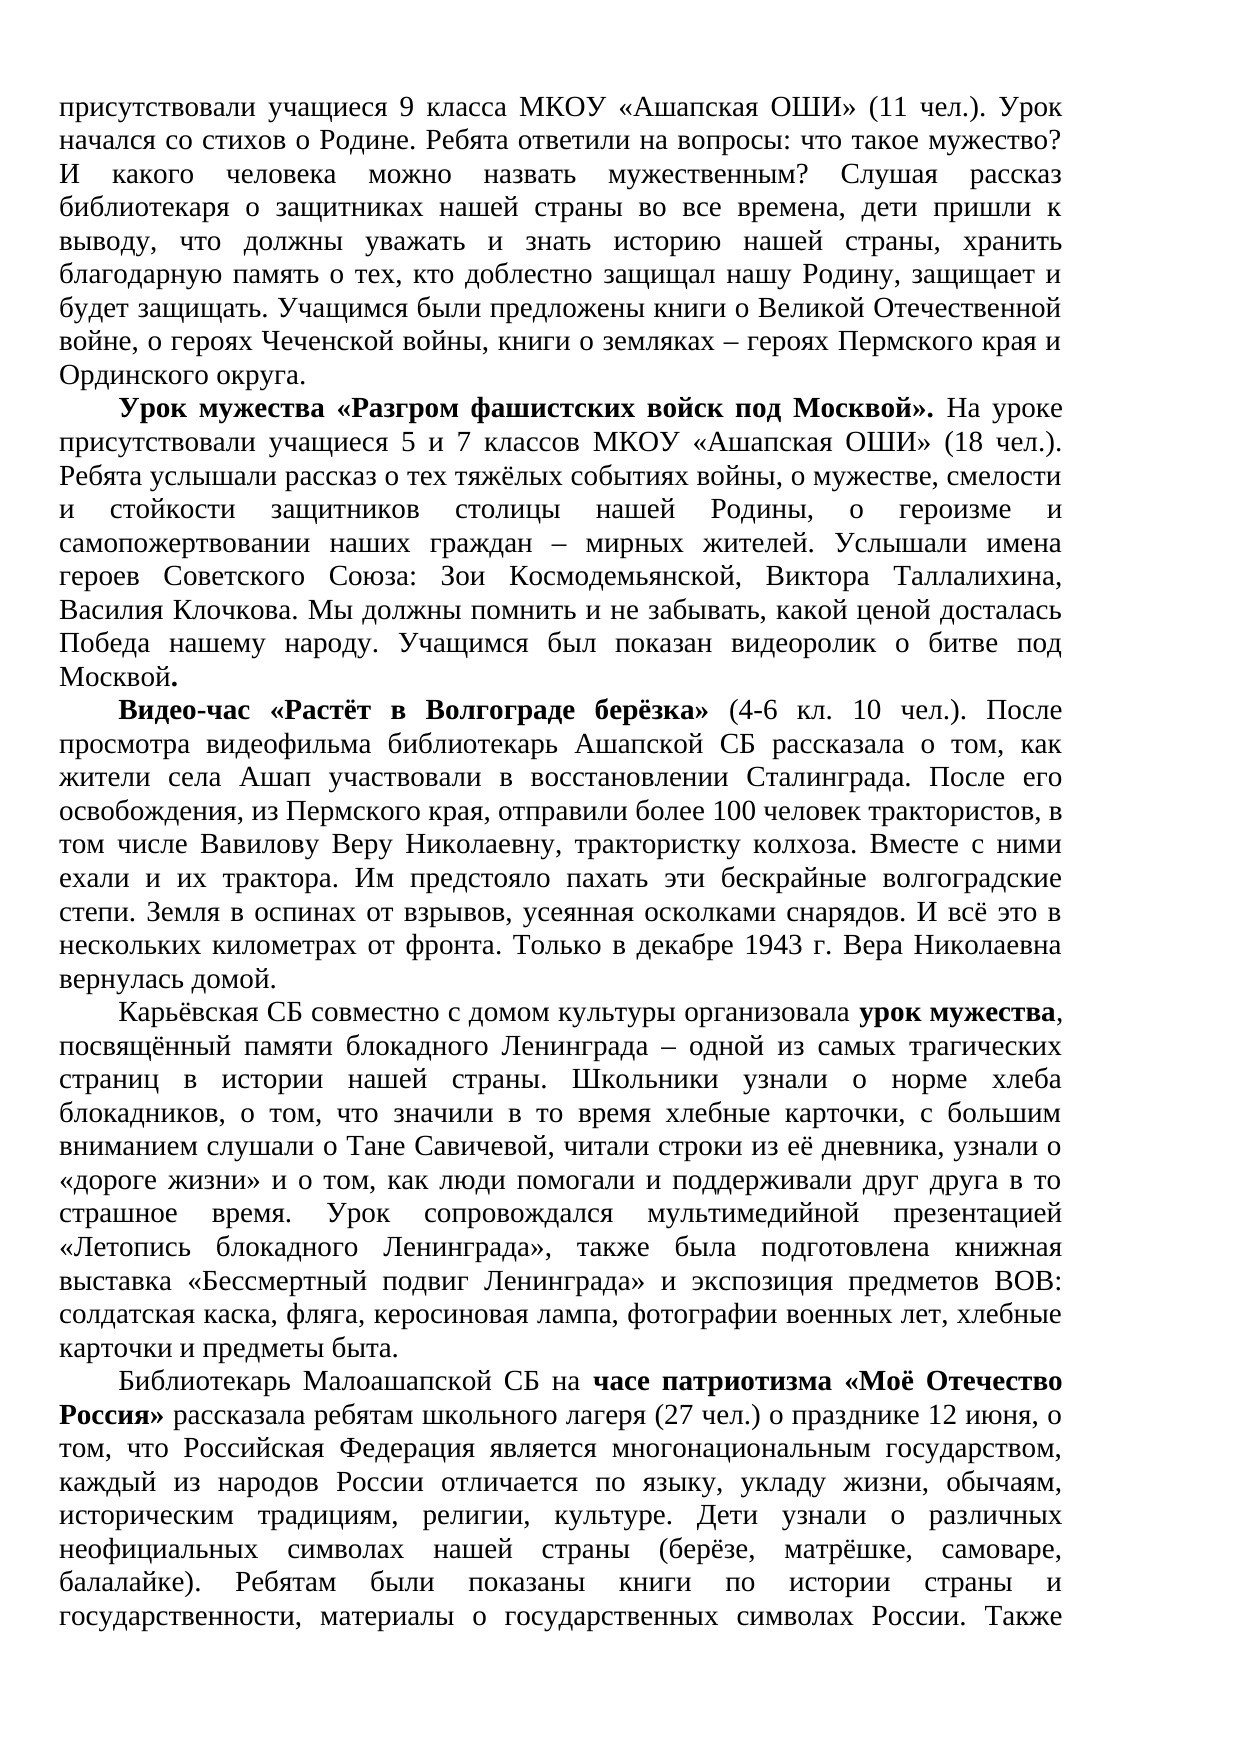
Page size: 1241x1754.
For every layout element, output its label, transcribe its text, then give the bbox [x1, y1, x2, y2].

text Видео-час «Растёт в Волгограде берёзка» (4-6 кл. 10 чел.). После просмотра видеофильма библиотекарь Ашапской СБ рассказала о том, как жители села Ашап участвовали в восстановлении Сталинграда. После его освобождения, из Пермского края, отправили более 100 человек трактористов, в том числе Вавилову Веру Николаевну, трактористку колхоза. Вместе с ними ехали и их трактора. Им предстояло пахать эти бескрайные волгоградские степи. Земля в оспинах от взрывов, усеянная осколками снарядов. И всё это в нескольких километрах от фронта. Только в декабре 1943 г. Вера Николаевна вернулась домой. [59, 692, 1063, 994]
text Карьёвская СБ совместно с домом культуры организовала урок мужества, посвящённый памяти блокадного Ленинграда – одной из самых трагических страниц в истории нашей страны. Школьники узнали о норме хлеба блокадников, о том, что значили в то время хлебные карточки, с большим вниманием слушали о Тане Савичевой, читали строки из её дневника, узнали о «дороге жизни» и о том, как люди помогали и поддерживали друг друга в то страшное время. Урок сопровождался мультимедийной презентацией «Летопись блокадного Ленинграда», также была подготовлена книжная выставка «Бессмертный подвиг Ленинграда» и экспозиция предметов ВОВ: солдатская каска, фляга, керосиновая лампа, фотографии военных лет, хлебные карточки и предметы быта. [59, 994, 1063, 1363]
text Урок мужества «Разгром фашистских войск под Москвой». На уроке присутствовали учащиеся 5 и 7 классов МКОУ «Ашапская ОШИ» (18 чел.). Ребята услышали рассказ о тех тяжёлых событиях войны, о мужестве, смелости и стойкости защитников столицы нашей Родины, о героизме и самопожертвовании наших граждан – мирных жителей. Услышали имена героев Советского Союза: Зои Космодемьянской, Виктора Таллалихина, Василия Клочкова. Мы должны помнить и не забывать, какой ценой досталась Победа нашему народу. Учащимся был показан видеоролик о битве под Москвой. [59, 391, 1063, 692]
